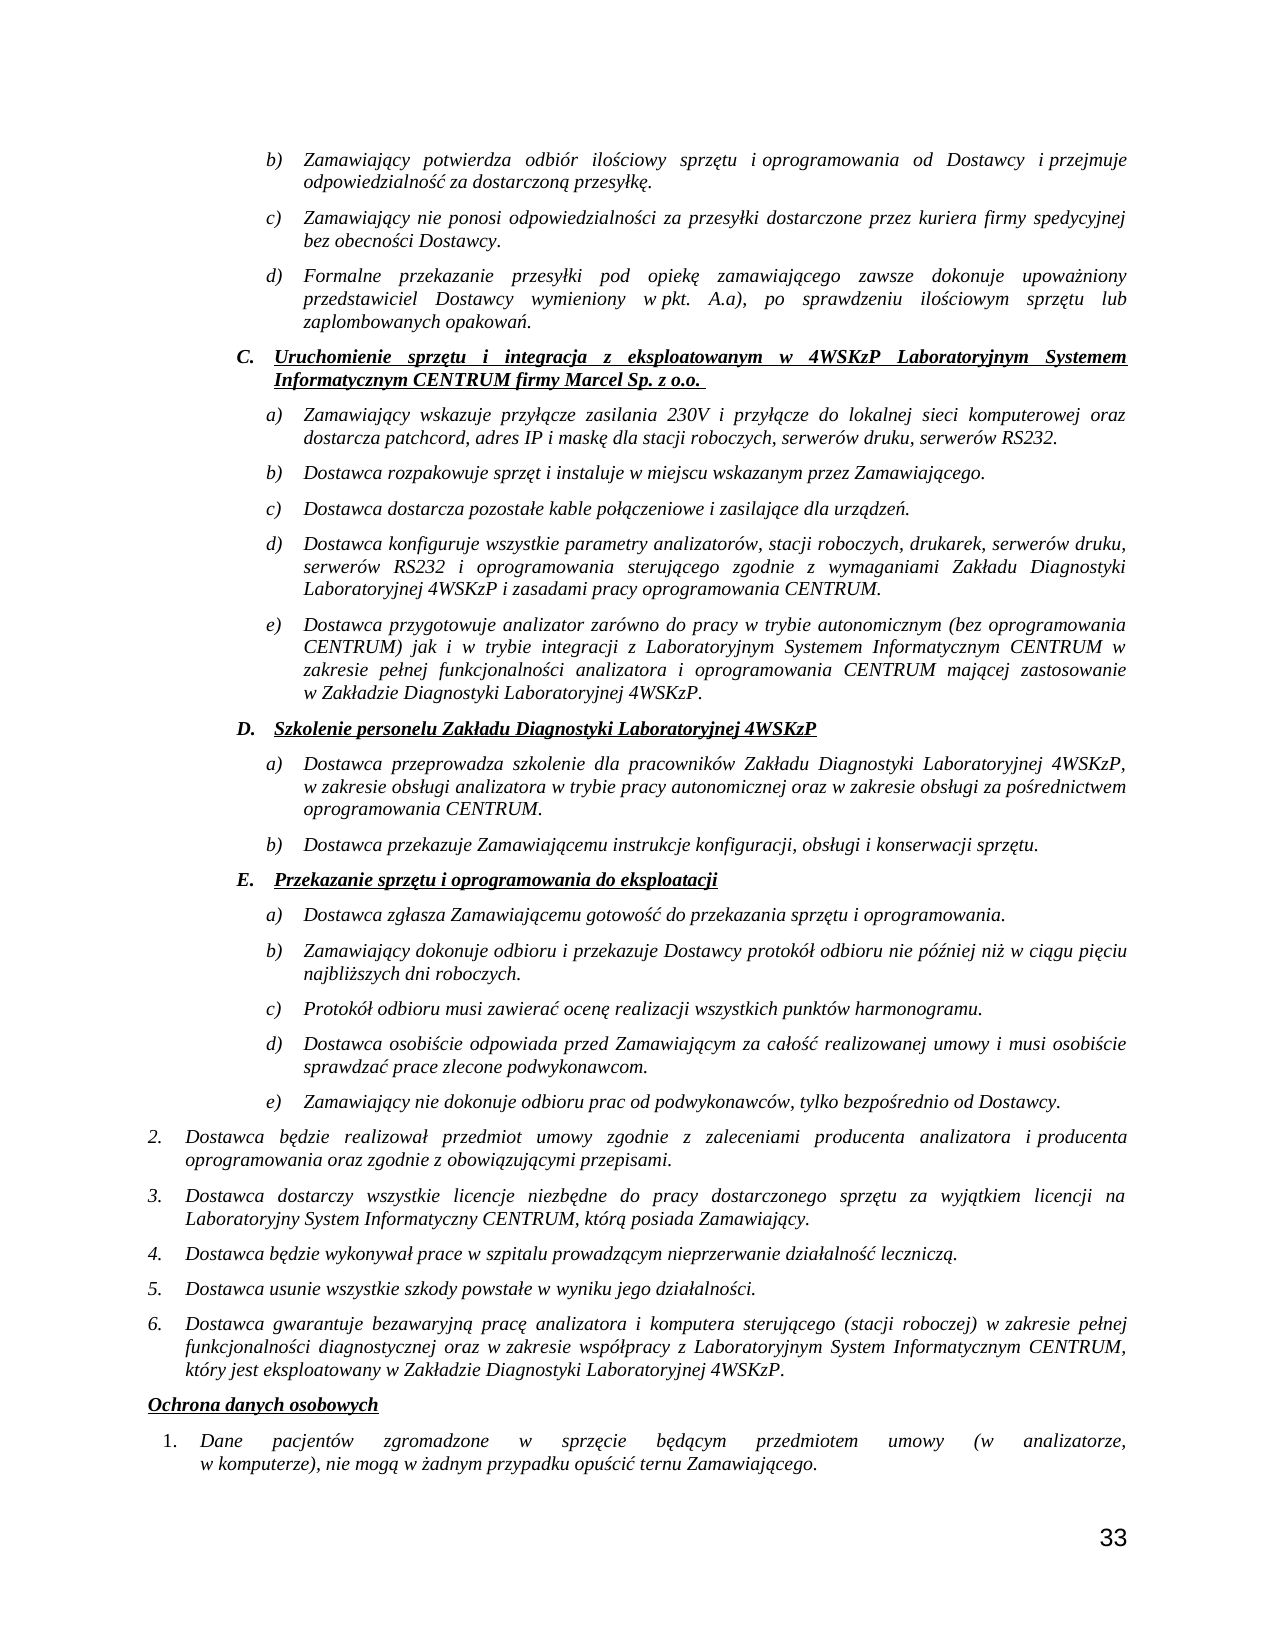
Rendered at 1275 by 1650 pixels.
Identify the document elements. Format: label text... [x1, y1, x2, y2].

list Dostawca zgłasza Zamawiającemu gotowość do przekazania sprzętu i oprogramowania. [266, 903, 1127, 926]
list Dane pacjentów zgromadzone w sprzęcie będącym przedmiotem umowy (w analizatorze, w komputerze), nie mogą w żadnym przypadku opuścić ternu Zamawiającego. [162, 1429, 1127, 1474]
list Zamawiający dokonuje odbioru i przekazuje Dostawcy protokół odbioru nie później niż w ciągu pięciu najbliższych dni roboczych. [266, 939, 1127, 984]
list Przekazanie sprzętu i oprogramowania do eksploatacji [236, 868, 1127, 891]
list Dostawca przekazuje Zamawiającemu instrukcje konfiguracji, obsługi i konserwacji sprzętu. [266, 833, 1127, 856]
list Zamawiający nie dokonuje odbioru prac od podwykonawców, tylko bezpośrednio od Dostawcy. [266, 1090, 1127, 1113]
list Dostawca konfiguruje wszystkie parametry analizatorów, stacji roboczych, drukarek, serwerów druku, serwerów RS232 i oprogramowania sterującego zgodnie z wymaganiami Zakładu Diagnostyki Laboratoryjnej 4WSKzP i zasadami pracy oprogramowania CENTRUM. [266, 532, 1127, 600]
list Dostawca dostarcza pozostałe kable połączeniowe i zasilające dla urządzeń. [266, 496, 1127, 519]
list Zamawiający nie ponosi odpowiedzialności za przesyłki dostarczone przez kuriera firmy spedycyjnej bez obecności Dostawcy. [266, 206, 1127, 251]
list Dostawca dostarczy wszystkie licencje niezbędne do pracy dostarczonego sprzętu za wyjątkiem licencji na Laboratoryjny System Informatyczny CENTRUM, którą posiada Zamawiający. [148, 1184, 1127, 1229]
list Formalne przekazanie przesyłki pod opiekę zamawiającego zawsze dokonuje upoważniony przedstawiciel Dostawcy wymieniony w pkt. A.a), po sprawdzeniu ilościowym sprzętu lub zaplombowanych opakowań. [266, 264, 1127, 332]
list Dostawca przygotowuje analizator zarówno do pracy w trybie autonomicznym (bez oprogramowania CENTRUM) jak i w trybie integracji z Laboratoryjnym Systemem Informatycznym CENTRUM w zakresie pełnej funkcjonalności analizatora i oprogramowania CENTRUM mającej zastosowanie w Zakładzie Diagnostyki Laboratoryjnej 4WSKzP. [266, 613, 1127, 704]
list Dostawca rozpakowuje sprzęt i instaluje w miejscu wskazanym przez Zamawiającego. [266, 461, 1127, 484]
list Dostawca będzie realizował przedmiot umowy zgodnie z zaleceniami producenta analizatora i producenta oprogramowania oraz zgodnie z obowiązującymi przepisami. [148, 1126, 1127, 1171]
list Dostawca gwarantuje bezawaryjną pracę analizatora i komputera sterującego (stacji roboczej) w zakresie pełnej funkcjonalności diagnostycznej oraz w zakresie współpracy z Laboratoryjnym System Informatycznym CENTRUM, który jest eksploatowany w Zakładzie Diagnostyki Laboratoryjnej 4WSKzP. [148, 1312, 1127, 1381]
list Uruchomienie sprzętu i integracja z eksploatowanym w 4WSKzP Laboratoryjnym Systemem Informatycznym CENTRUM firmy Marcel Sp. z o.o. [236, 345, 1127, 391]
list Szkolenie personelu Zakładu Diagnostyki Laboratoryjnej 4WSKzP [236, 716, 1127, 739]
list Zamawiający wskazuje przyłącze zasilania 230V i przyłącze do lokalnej sieci komputerowej oraz dostarcza patchcord, adres IP i maskę dla stacji roboczych, serwerów druku, serwerów RS232. [266, 403, 1127, 449]
list Protokół odbioru musi zawierać ocenę realizacji wszystkich punktów harmonogramu. [266, 997, 1127, 1019]
list Zamawiający potwierdza odbiór ilościowy sprzętu i oprogramowania od Dostawcy i przejmuje odpowiedzialność za dostarczoną przesyłkę. [266, 148, 1127, 193]
list Dostawca będzie wykonywał prace w szpitalu prowadzącym nieprzerwanie działalność leczniczą. [148, 1242, 1127, 1264]
list Dostawca przeprowadza szkolenie dla pracowników Zakładu Diagnostyki Laboratoryjnej 4WSKzP, w zakresie obsługi analizatora w trybie pracy autonomicznej oraz w zakresie obsługi za pośrednictwem oprogramowania CENTRUM. [266, 752, 1127, 820]
list Dostawca osobiście odpowiada przed Zamawiającym za całość realizowanej umowy i musi osobiście sprawdzać prace zlecone podwykonawcom. [266, 1032, 1127, 1078]
list Dostawca usunie wszystkie szkody powstałe w wyniku jego działalności. [148, 1277, 1127, 1300]
text Ochrona danych osobowych [148, 1393, 1127, 1416]
